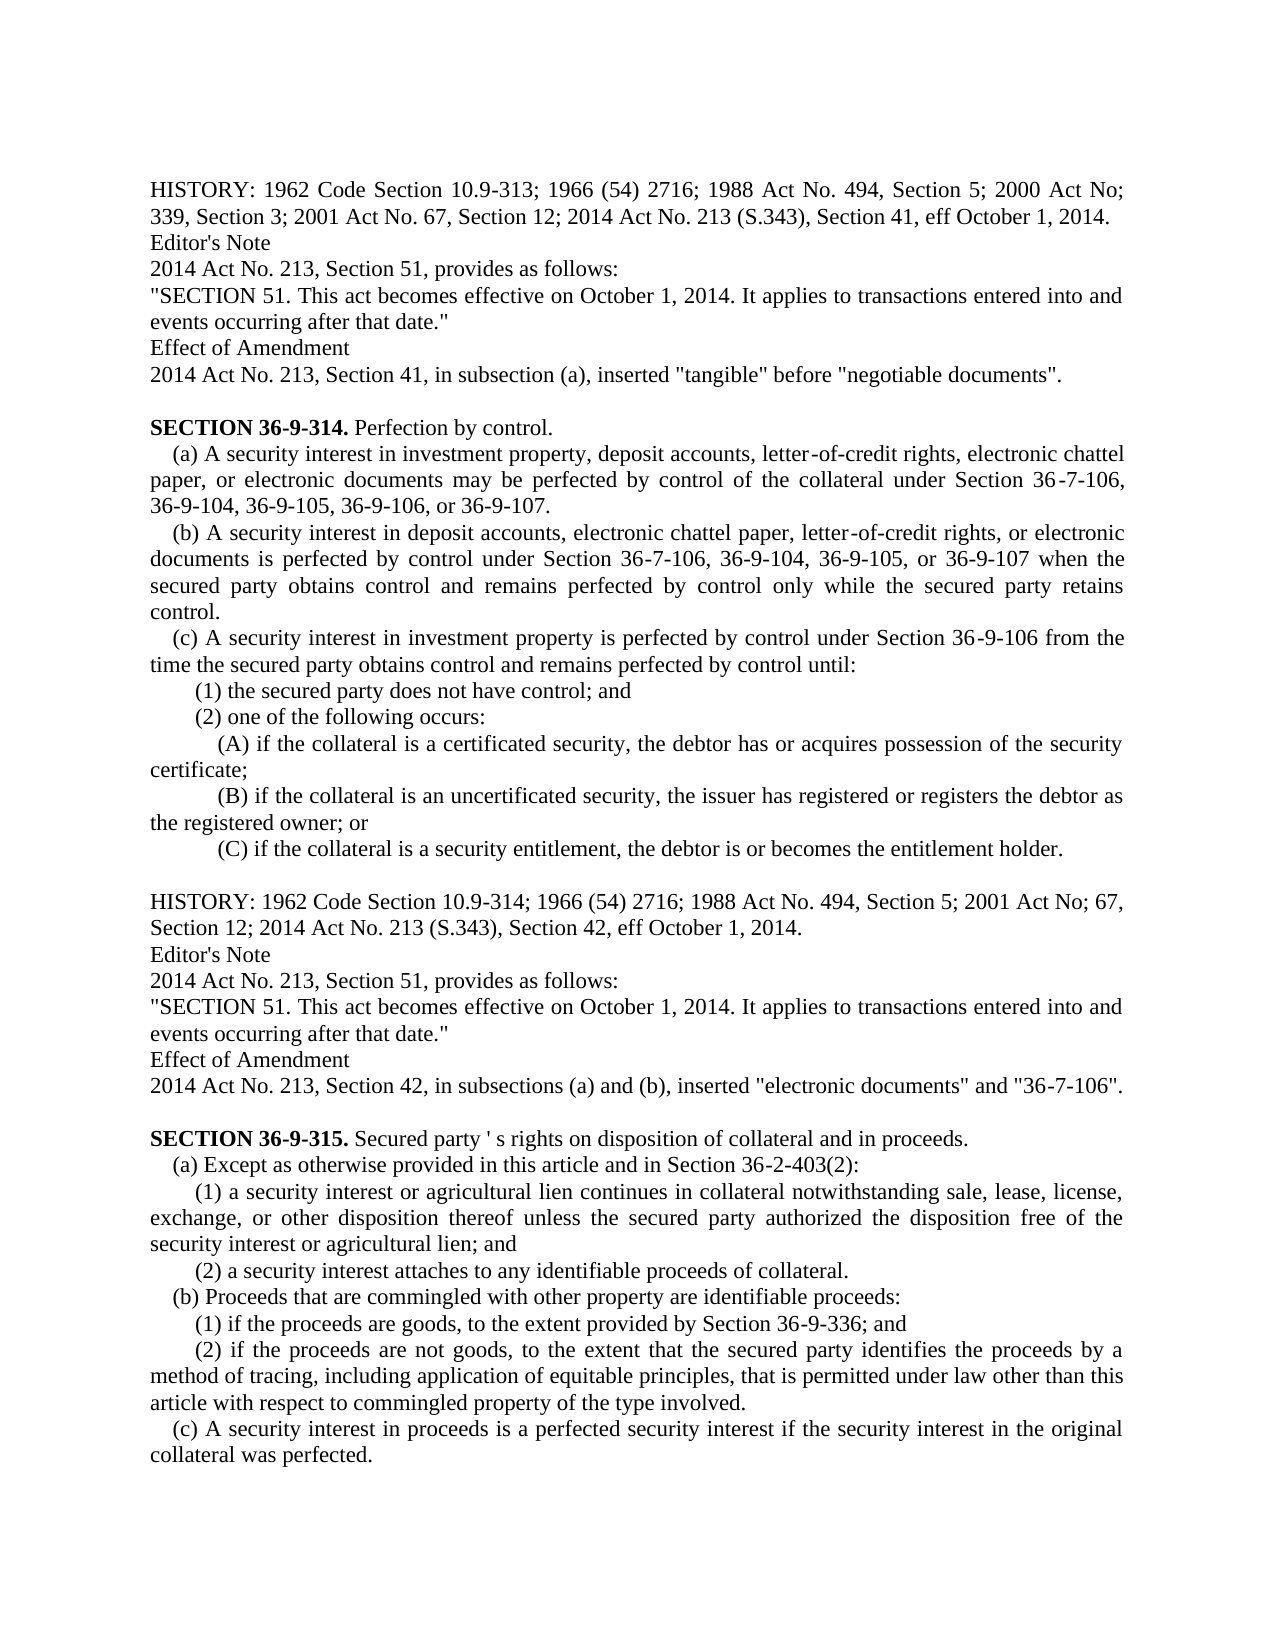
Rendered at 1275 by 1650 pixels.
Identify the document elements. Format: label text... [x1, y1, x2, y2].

text 2014 Act No. 213, Section 41, in subsection (a), inserted "tangible" before "negotiable documents". [150, 361, 1125, 387]
text (1) the secured party does not have control; and [150, 677, 1125, 703]
text "SECTION 51. This act becomes effective on October 1, 2014. It applies to transactions entered into and events occurring after that date." [150, 993, 1125, 1046]
text (B) if the collateral is an uncertificated security, the issuer has registered or registers the debtor as the registered owner; or [150, 782, 1125, 835]
text (c) A security interest in investment property is perfected by control under Section 36-9-106 from the time the secured party obtains control and remains perfected by control until: [150, 624, 1125, 677]
text (1) a security interest or agricultural lien continues in collateral notwithstanding sale, lease, license, exchange, or other disposition thereof unless the secured party authorized the disposition free of the security interest or agricultural lien; and [150, 1178, 1125, 1257]
text "SECTION 51. This act becomes effective on October 1, 2014. It applies to transactions entered into and events occurring after that date." [150, 282, 1125, 334]
text SECTION 36-9-315. Secured party ' s rights on disposition of collateral and in proceeds. [150, 1125, 1125, 1151]
text (2) if the proceeds are not goods, to the extent that the secured party identifies the proceeds by a method of tracing, including application of equitable principles, that is permitted under law other than this article with respect to commingled property of the type involved. [150, 1336, 1125, 1415]
text (b) A security interest in deposit accounts, electronic chattel paper, letter-of-credit rights, or electronic documents is perfected by control under Section 36-7-106, 36-9-104, 36-9-105, or 36-9-107 when the secured party obtains control and remains perfected by control only while the secured party retains control. [150, 519, 1125, 624]
text (a) Except as otherwise provided in this article and in Section 36-2-403(2): [150, 1151, 1125, 1178]
text Effect of Amendment [150, 334, 1125, 361]
text (c) A security interest in proceeds is a perfected security interest if the security interest in the original collateral was perfected. [150, 1415, 1125, 1468]
text SECTION 36-9-314. Perfection by control. [150, 413, 1125, 440]
text Editor's Note [150, 229, 1125, 255]
text (C) if the collateral is a security entitlement, the debtor is or becomes the entitlement holder. [150, 835, 1125, 862]
text HISTORY: 1962 Code Section 10.9-314; 1966 (54) 2716; 1988 Act No. 494, Section 5; 2001 Act No; 67, Section 12; 2014 Act No. 213 (S.343), Section 42, eff October 1, 2014. [150, 888, 1125, 941]
text Effect of Amendment [150, 1046, 1125, 1072]
text (1) if the proceeds are goods, to the extent provided by Section 36-9-336; and [150, 1309, 1125, 1336]
text HISTORY: 1962 Code Section 10.9-313; 1966 (54) 2716; 1988 Act No. 494, Section 5; 2000 Act No; 339, Section 3; 2001 Act No. 67, Section 12; 2014 Act No. 213 (S.343), Section 41, eff October 1, 2014. [150, 176, 1125, 229]
text (2) one of the following occurs: [150, 703, 1125, 730]
text (A) if the collateral is a certificated security, the debtor has or acquires possession of the security certificate; [150, 730, 1125, 782]
text 2014 Act No. 213, Section 51, provides as follows: [150, 255, 1125, 282]
text Editor's Note [150, 941, 1125, 967]
text 2014 Act No. 213, Section 42, in subsections (a) and (b), inserted "electronic documents" and "36-7-106". [150, 1072, 1125, 1099]
text (a) A security interest in investment property, deposit accounts, letter-of-credit rights, electronic chattel paper, or electronic documents may be perfected by control of the collateral under Section 36-7-106, 36-9-104, 36-9-105, 36-9-106, or 36-9-107. [150, 440, 1125, 519]
text (2) a security interest attaches to any identifiable proceeds of collateral. [150, 1257, 1125, 1283]
text 2014 Act No. 213, Section 51, provides as follows: [150, 967, 1125, 993]
text (b) Proceeds that are commingled with other property are identifiable proceeds: [150, 1283, 1125, 1309]
